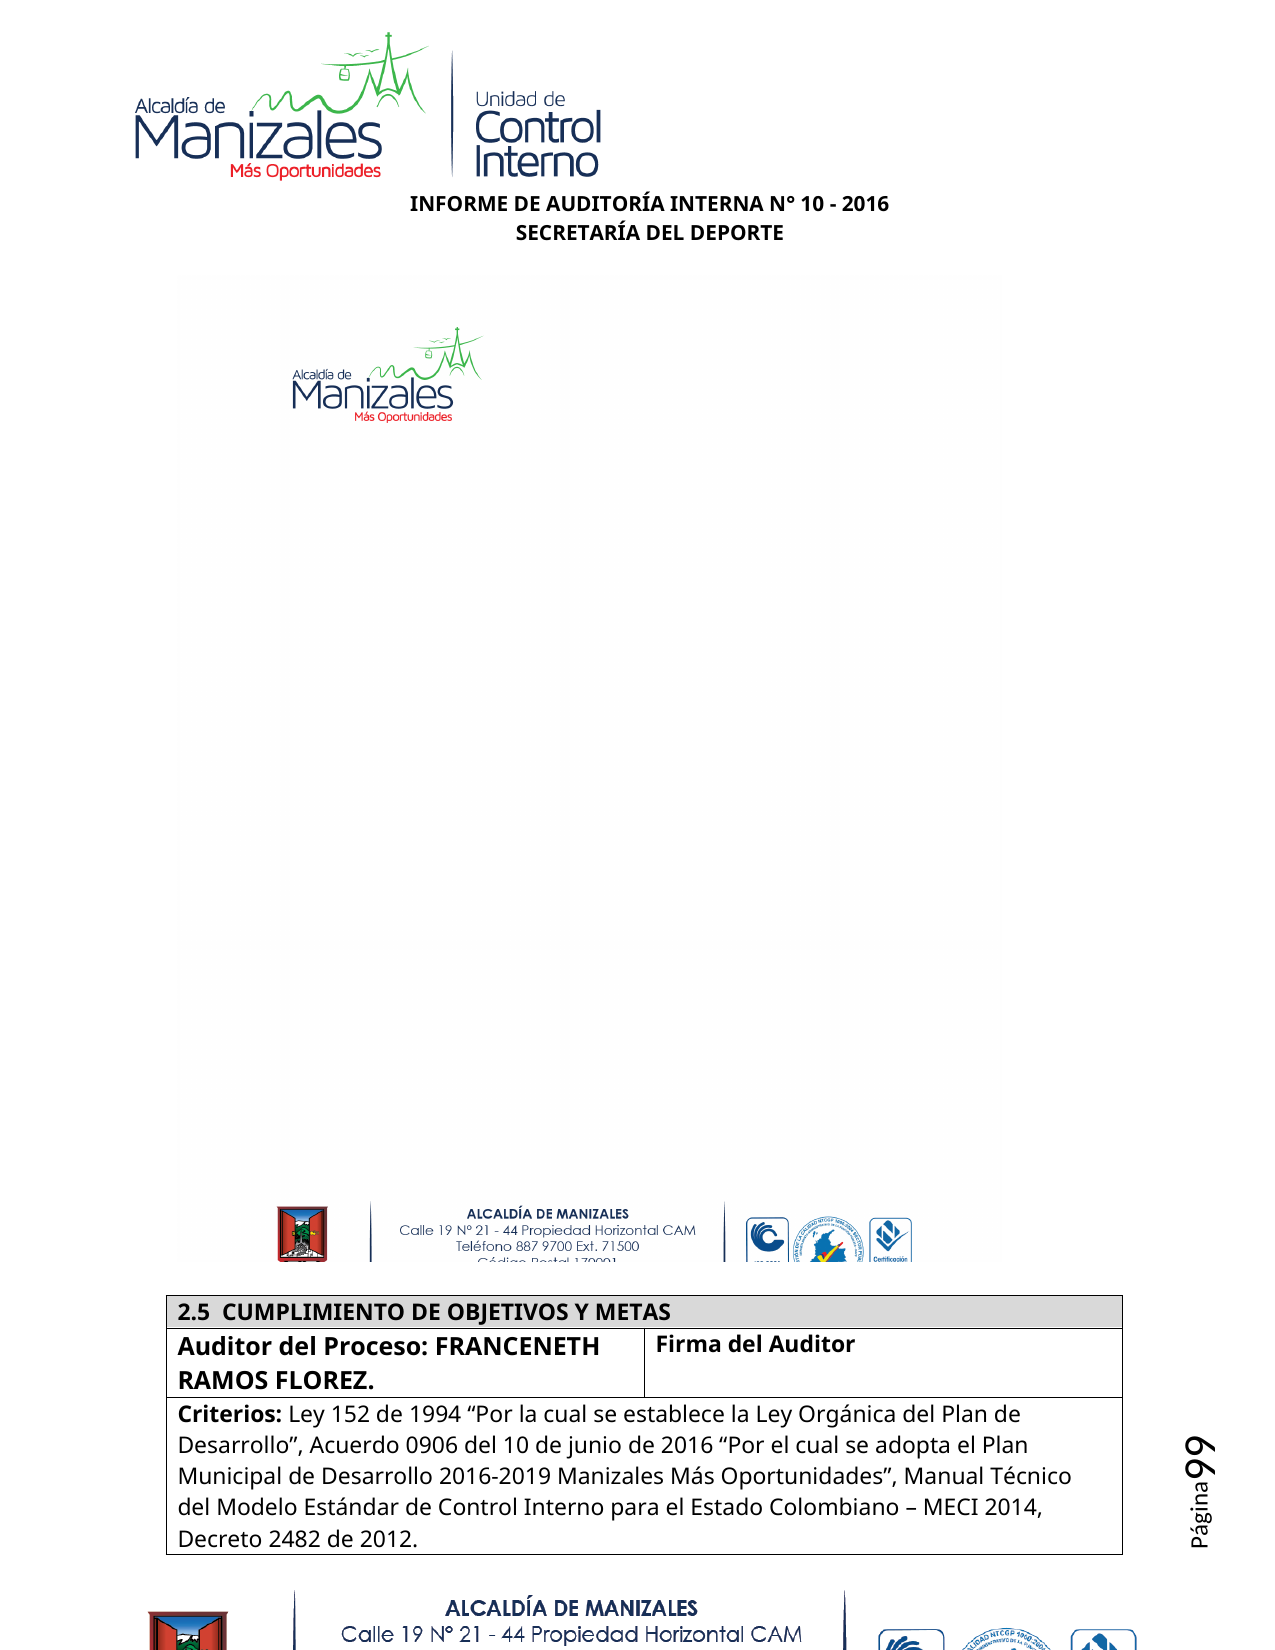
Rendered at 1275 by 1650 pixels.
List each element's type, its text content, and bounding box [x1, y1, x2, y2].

picture [0, 0, 1227, 1293]
table_cell Criterios: Ley 152 de 1994 “Por la cual se establece la Ley Orgánica del Plan de Desarrollo”, Acuerdo 0906 del 10 de junio de 2016 “Por el cual se adopta el Plan Municipal de Desarrollo 2016-2019 Manizales Más Oportunidades”, Manual Técnico del Modelo Estándar de Control Interno para el Estado Colombiano – MECI 2014, Decreto 2482 de 2012. [167, 1398, 1122, 1554]
picture [0, 1579, 1275, 1650]
table_cell Auditor del Proceso: FRANCENETH RAMOS FLOREZ. [167, 1329, 644, 1397]
table_header 2.5 CUMPLIMIENTO DE OBJETIVOS Y METAS [167, 1296, 1122, 1327]
table_cell Firma del Auditor [645, 1329, 1122, 1397]
